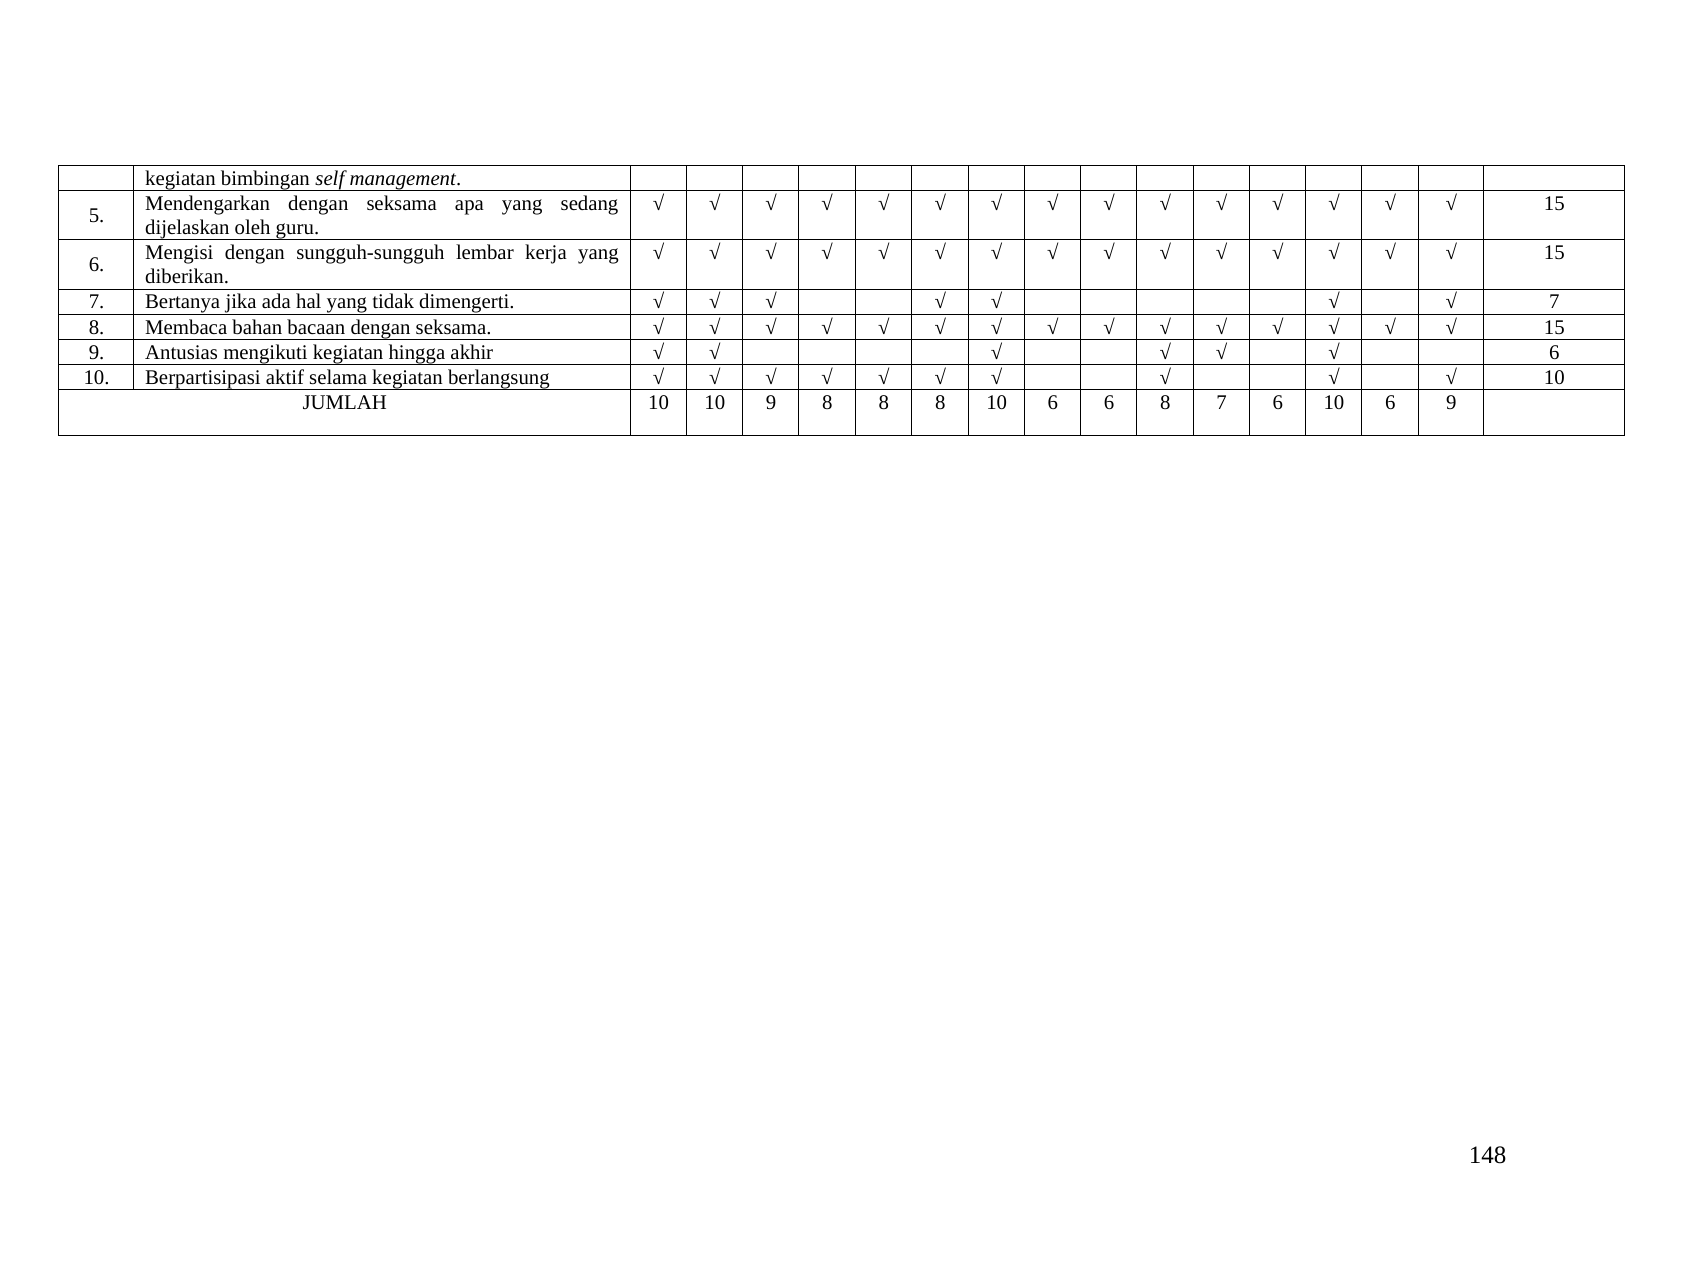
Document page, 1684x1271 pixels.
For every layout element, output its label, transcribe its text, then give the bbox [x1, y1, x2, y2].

table_cell 15 [1484, 240, 1624, 288]
table_cell √ [1419, 191, 1483, 239]
table_cell √ [687, 290, 742, 313]
table_cell √ [631, 290, 686, 313]
table_cell [856, 290, 911, 313]
table_cell √ [799, 191, 855, 239]
table_cell √ [1081, 191, 1136, 239]
table_cell √ [799, 315, 855, 339]
table_cell 8. [59, 315, 133, 339]
table_cell [1081, 365, 1136, 389]
table_cell √ [1419, 240, 1483, 288]
table_cell 7. [59, 290, 133, 313]
table_cell Mengisi dengan sungguh-sungguh lembar kerja yang diberikan. [134, 240, 630, 288]
table_cell 6. [59, 240, 133, 288]
table_cell 9. [59, 340, 133, 364]
table_cell 10 [969, 390, 1024, 435]
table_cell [134, 166, 630, 190]
table_cell √ [687, 365, 742, 389]
table_cell √ [969, 365, 1024, 389]
table_cell 15 [1484, 315, 1624, 339]
table_cell 10. [59, 365, 133, 389]
table_cell √ [1137, 365, 1193, 389]
table_cell [1081, 290, 1136, 313]
table_cell √ [856, 315, 911, 339]
table_cell √ [1025, 166, 1080, 190]
table_cell √ [912, 191, 968, 239]
table_cell √ [743, 365, 798, 389]
table_cell 9 [1419, 390, 1483, 435]
table_cell Berpartisipasi aktif selama kegiatan berlangsung [134, 365, 630, 389]
table_cell √ [856, 166, 911, 190]
table_cell √ [1137, 191, 1193, 239]
table_cell √ [969, 340, 1024, 364]
table_cell [1025, 340, 1080, 364]
table_cell √ [743, 290, 798, 313]
table_cell √ [743, 315, 798, 339]
table_cell √ [1025, 315, 1080, 339]
table_cell √ [631, 315, 686, 339]
table_cell 6 [1362, 390, 1418, 435]
table_cell √ [1025, 191, 1080, 239]
table_cell 10 [1484, 365, 1624, 389]
table_cell √ [1362, 315, 1418, 339]
table_cell [1362, 365, 1418, 389]
table_cell 10 [687, 390, 742, 435]
table_cell √ [631, 340, 686, 364]
table_cell √ [1194, 240, 1249, 288]
table_cell [1484, 390, 1624, 435]
table_cell √ [1419, 365, 1483, 389]
table_cell √ [912, 315, 968, 339]
table_cell 14 [1484, 166, 1624, 190]
table_cell 7 [1194, 390, 1249, 435]
table_cell √ [1362, 191, 1418, 239]
table_cell √ [1306, 315, 1361, 339]
table_cell √ [856, 191, 911, 239]
table_cell 6 [1081, 390, 1136, 435]
table_cell √ [1194, 315, 1249, 339]
table_cell √ [969, 290, 1024, 313]
table_cell √ [1362, 166, 1418, 190]
table_cell √ [1419, 315, 1483, 339]
table_cell [856, 340, 911, 364]
table_cell √ [743, 166, 798, 190]
table_cell √ [969, 191, 1024, 239]
table_cell √ [912, 166, 968, 190]
table_cell √ [799, 166, 855, 190]
table_cell √ [1081, 240, 1136, 288]
table_cell 6 [1025, 390, 1080, 435]
table_cell √ [687, 240, 742, 288]
table_cell 4. [59, 166, 133, 190]
table_cell [1250, 365, 1305, 389]
table_cell 10 [1306, 390, 1361, 435]
table_cell [1362, 340, 1418, 364]
table_cell √ [1137, 240, 1193, 288]
table_cell √ [1250, 166, 1305, 190]
table_cell √ [1081, 166, 1136, 190]
table_cell [1419, 340, 1483, 364]
table_cell √ [743, 240, 798, 288]
table_cell 8 [799, 390, 855, 435]
table_cell √ [1137, 315, 1193, 339]
table_cell √ [856, 240, 911, 288]
table_cell √ [1194, 191, 1249, 239]
table_cell 10 [631, 390, 686, 435]
table_cell [1362, 290, 1418, 313]
table_cell √ [1250, 191, 1305, 239]
table_cell [1081, 340, 1136, 364]
table_cell √ [1194, 166, 1249, 190]
table_cell 7 [1484, 290, 1624, 313]
table_cell [1194, 365, 1249, 389]
table_cell 15 [1484, 191, 1624, 239]
table_cell √ [799, 240, 855, 288]
table_cell √ [631, 191, 686, 239]
table_cell √ [687, 340, 742, 364]
table_cell √ [1306, 191, 1361, 239]
table_cell √ [1250, 315, 1305, 339]
table_cell √ [912, 240, 968, 288]
table_cell √ [1306, 365, 1361, 389]
table_cell √ [631, 365, 686, 389]
table_cell √ [743, 191, 798, 239]
table_cell √ [1306, 166, 1361, 190]
table_cell √ [1025, 240, 1080, 288]
table_cell Bertanya jika ada hal yang tidak dimengerti. [134, 290, 630, 313]
table_cell √ [856, 365, 911, 389]
table_cell [1025, 365, 1080, 389]
table_cell Membaca bahan bacaan dengan seksama. [134, 315, 630, 339]
table_cell [1137, 290, 1193, 313]
table_cell 8 [856, 390, 911, 435]
table_cell 8 [1137, 390, 1193, 435]
table_cell √ [1306, 290, 1361, 313]
table_cell √ [799, 365, 855, 389]
table_cell [1250, 290, 1305, 313]
table_cell √ [969, 315, 1024, 339]
table_cell 9 [743, 390, 798, 435]
table_cell √ [1137, 340, 1193, 364]
table_cell √ [1081, 315, 1136, 339]
table_cell Antusias mengikuti kegiatan hingga akhir [134, 340, 630, 364]
table_cell √ [631, 240, 686, 288]
table_cell √ [687, 166, 742, 190]
table_cell √ [687, 191, 742, 239]
table_cell [799, 340, 855, 364]
table_cell [1194, 290, 1249, 313]
table_cell √ [1194, 340, 1249, 364]
table_cell Mendengarkan dengan seksama apa yang sedang dijelaskan oleh guru. [134, 191, 630, 239]
table_cell √ [1250, 240, 1305, 288]
table_cell 6 [1250, 390, 1305, 435]
table_cell √ [1306, 340, 1361, 364]
table_cell √ [912, 365, 968, 389]
table_cell [1025, 290, 1080, 313]
table_cell √ [969, 240, 1024, 288]
table_cell [1250, 340, 1305, 364]
table_cell [1137, 166, 1193, 190]
table_cell 8 [912, 390, 968, 435]
table_cell 6 [1484, 340, 1624, 364]
table_cell √ [1419, 290, 1483, 313]
table_cell √ [1362, 240, 1418, 288]
table_cell [743, 340, 798, 364]
table_cell √ [687, 315, 742, 339]
table_cell [912, 340, 968, 364]
table_cell √ [1306, 240, 1361, 288]
table_cell JUMLAH [59, 390, 630, 435]
table_cell [799, 290, 855, 313]
table_cell 5. [59, 191, 133, 239]
table_cell √ [969, 166, 1024, 190]
table_cell √ [912, 290, 968, 313]
table_cell √ [631, 166, 686, 190]
table_cell √ [1419, 166, 1483, 190]
